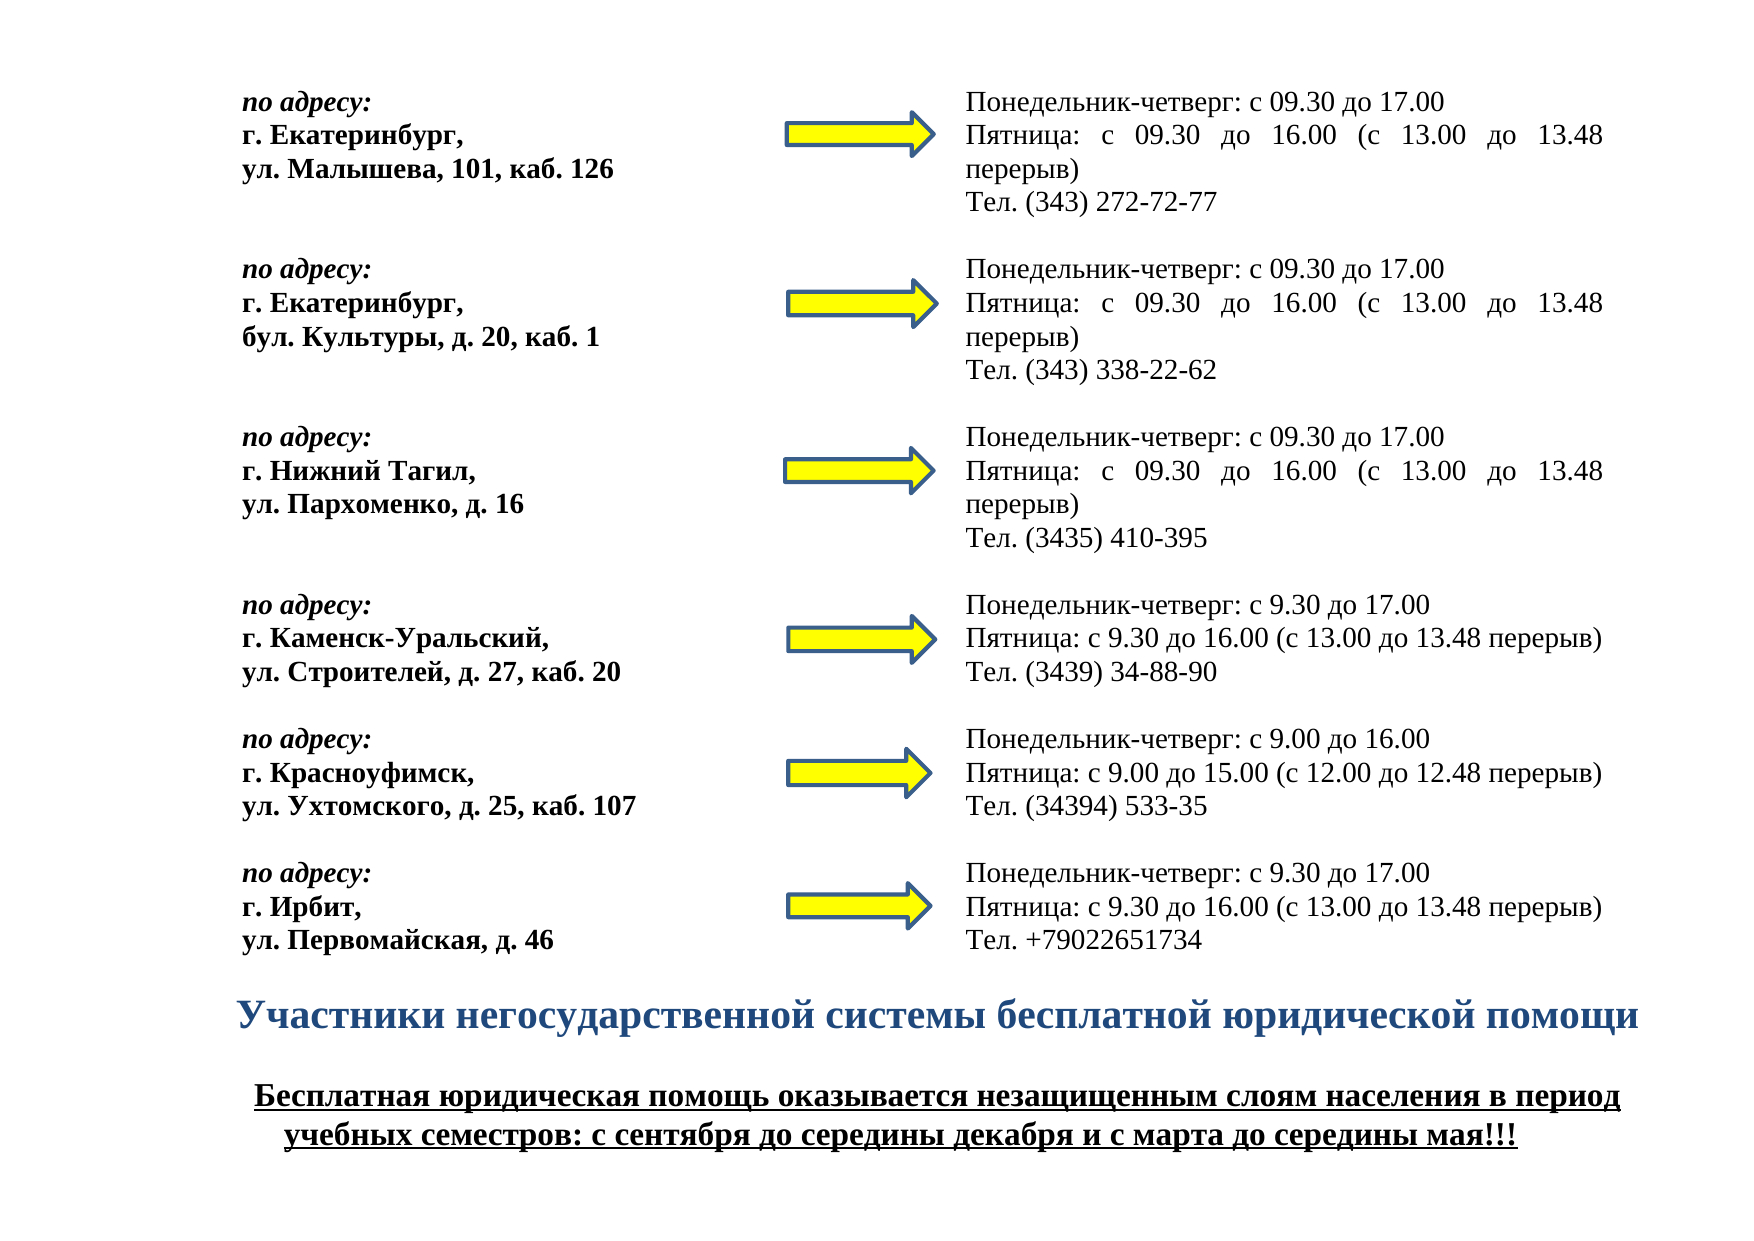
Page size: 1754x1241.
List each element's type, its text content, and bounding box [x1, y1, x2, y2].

text Бесплатная юридическая помощь оказывается незащищенным слоям населения в период учебных семестров: с сентября до середины декабря и с марта до середины мая!!! [118, 1076, 1683, 1152]
table_cell Понедельник-четверг: с 9.30 до 17.00 Пятница: с 9.30 до 16.00 (с 13.00 до 13.48 перерыв) Тел. (3439) 34-88-90 [895, 587, 1630, 721]
table_cell Понедельник-четверг: с 9.30 до 17.00 Пятница: с 9.30 до 16.00 (с 13.00 до 13.48 перерыв) Тел. +79022651734 [895, 855, 1630, 989]
table_cell по адресу: г. Екатеринбург, бул. Культуры, д. 20, каб. 1 [171, 252, 895, 419]
table_cell Понедельник-четверг: с 09.30 до 17.00 Пятница: с 09.30 до 16.00 (с 13.00 до 13.48 перерыв) Тел. (343) 338-22-62 [895, 252, 1630, 419]
table_cell по адресу: г. Ирбит, ул. Первомайская, д. 46 [171, 855, 895, 989]
table_cell Понедельник-четверг: с 09.30 до 17.00 Пятница: с 09.30 до 16.00 (с 13.00 до 13.48 перерыв) Тел. (3435) 410-395 [895, 419, 1630, 587]
table_cell по адресу: г. Нижний Тагил, ул. Пархоменко, д. 16 [171, 419, 895, 587]
table_cell по адресу: г. Красноуфимск, ул. Ухтомского, д. 25, каб. 107 [171, 721, 895, 855]
text Участники негосударственной системы бесплатной юридической помощи [118, 155, 1683, 1037]
table_cell по адресу: г. Каменск-Уральский, ул. Строителей, д. 27, каб. 20 [171, 587, 895, 721]
table_header Понедельник-четверг: с 09.30 до 17.00 Пятница: с 09.30 до 16.00 (с 13.00 до 13.48 перерыв) Тел. (343) 272-72-77 [895, 84, 1630, 252]
table_cell Понедельник-четверг: с 9.00 до 16.00 Пятница: с 9.00 до 15.00 (с 12.00 до 12.48 перерыв) Тел. (34394) 533-35 [895, 721, 1630, 855]
table_header по адресу: г. Екатеринбург, ул. Малышева, 101, каб. 126 [171, 84, 895, 252]
